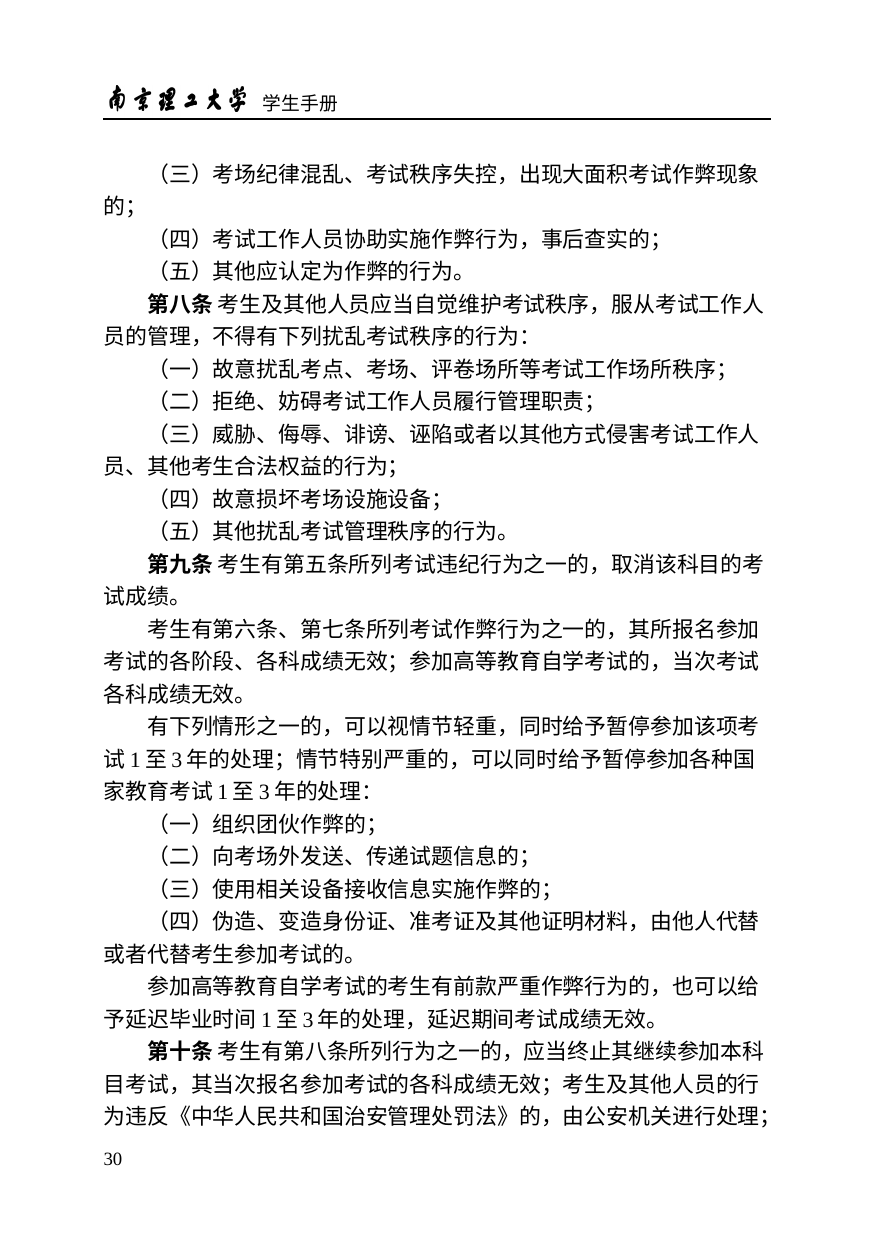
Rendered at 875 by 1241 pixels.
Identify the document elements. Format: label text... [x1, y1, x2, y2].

text （三）考场纪律混乱、考试秩序失控，出现大面积考试作弊现象的； （四）考试工作人员协助实施作弊行为，事后查实的； （五）其他应认定为作弊的行为。 第八条 考生及其他人员应当自觉维护考试秩序，服从考试工作人员的管理，不得有下列扰乱考试秩序的行为： （一）故意扰乱考点、考场、评卷场所等考试工作场所秩序； （二）拒绝、妨碍考试工作人员履行管理职责； [103, 156, 771, 416]
picture [102, 85, 249, 119]
